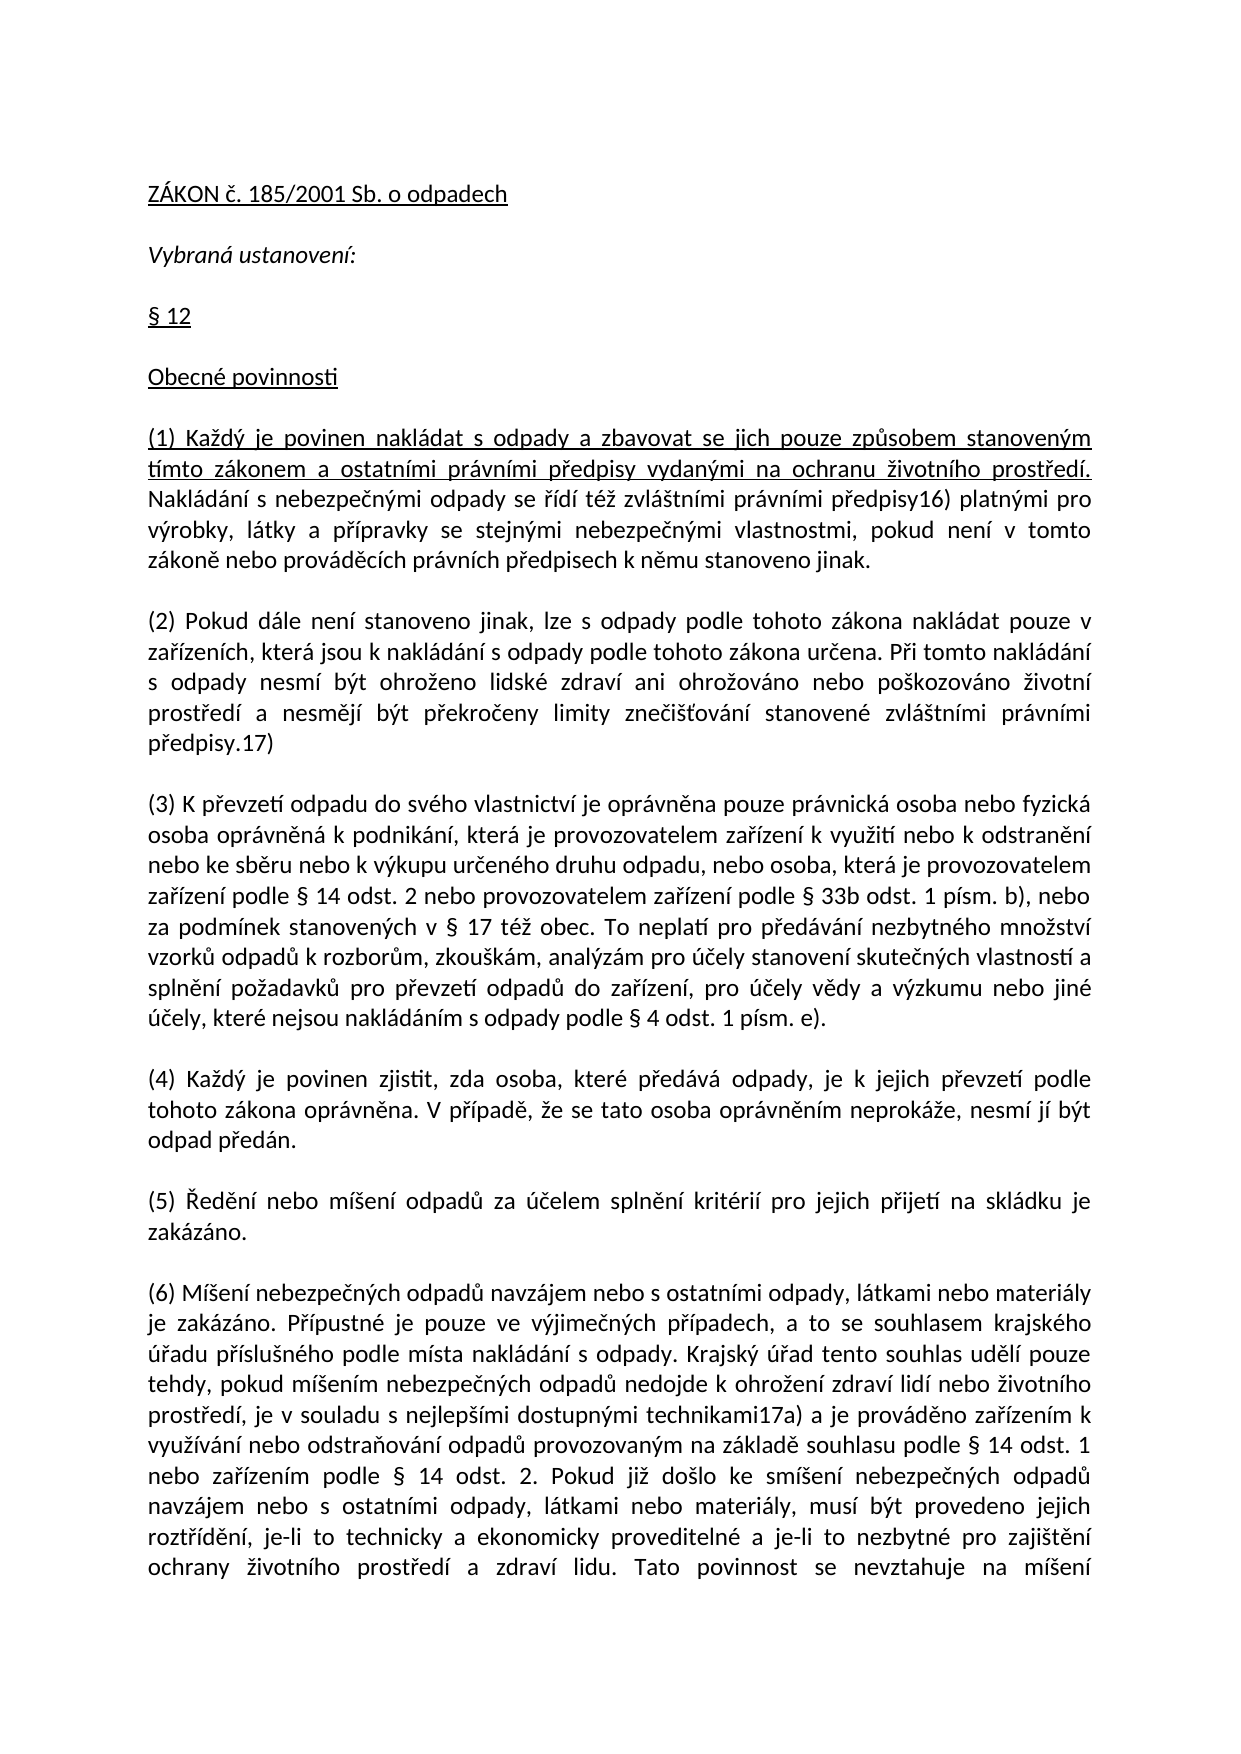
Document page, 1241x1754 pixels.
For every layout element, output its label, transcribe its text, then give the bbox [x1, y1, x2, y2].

text (3) K převzetí odpadu do svého vlastnictví je oprávněna pouze právnická osoba nebo fyzická osoba oprávněná k podnikání, která je provozovatelem zařízení k využití nebo k odstranění nebo ke sběru nebo k výkupu určeného druhu odpadu, nebo osoba, která je provozovatelem zařízení podle § 14 odst. 2 nebo provozovatelem zařízení podle § 33b odst. 1 písm. b), nebo za podmínek stanovených v § 17 též obec. To neplatí pro předávání nezbytného množství vzorků odpadů k rozborům, zkouškám, analýzám pro účely stanovení skutečných vlastností a splnění požadavků pro převzetí odpadů do zařízení, pro účely vědy a výzkumu nebo jiné účely, které nejsou nakládáním s odpady podle § 4 odst. 1 písm. e). [148, 788, 1093, 1033]
text Vybraná ustanovení: [148, 239, 1093, 270]
text § 12 [148, 300, 1093, 331]
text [148, 1277, 1093, 1582]
text (5) Ředění nebo míšení odpadů za účelem splnění kritérií pro jejich přijetí na skládku je zakázáno. [148, 1185, 1093, 1246]
text (1) Každý je povinen nakládat s odpady a zbavovat se jich pouze způsobem stanoveným tímto zákonem a ostatními právními předpisy vydanými na ochranu životního prostředí. Nakládání s nebezpečnými odpady se řídí též zvláštními právními předpisy16) platnými pro výrobky, látky a přípravky se stejnými nebezpečnými vlastnostmi, pokud není v tomto zákoně nebo prováděcích právních předpisech k němu stanoveno jinak. [148, 422, 1093, 575]
text (2) Pokud dále není stanoveno jinak, lze s odpady podle tohoto zákona nakládat pouze v zařízeních, která jsou k nakládání s odpady podle tohoto zákona určena. Při tomto nakládání s odpady nesmí být ohroženo lidské zdraví ani ohrožováno nebo poškozováno životní prostředí a nesmějí být překročeny limity znečišťování stanovené zvláštními právními předpisy.17) [148, 605, 1093, 758]
text (4) Každý je povinen zjistit, zda osoba, které předává odpady, je k jejich převzetí podle tohoto zákona oprávněna. V případě, že se tato osoba oprávněním neprokáže, nesmí jí být odpad předán. [148, 1063, 1093, 1155]
text ZÁKON č. 185/2001 Sb. o odpadech [148, 178, 1093, 209]
text Obecné povinnosti [148, 361, 1093, 392]
